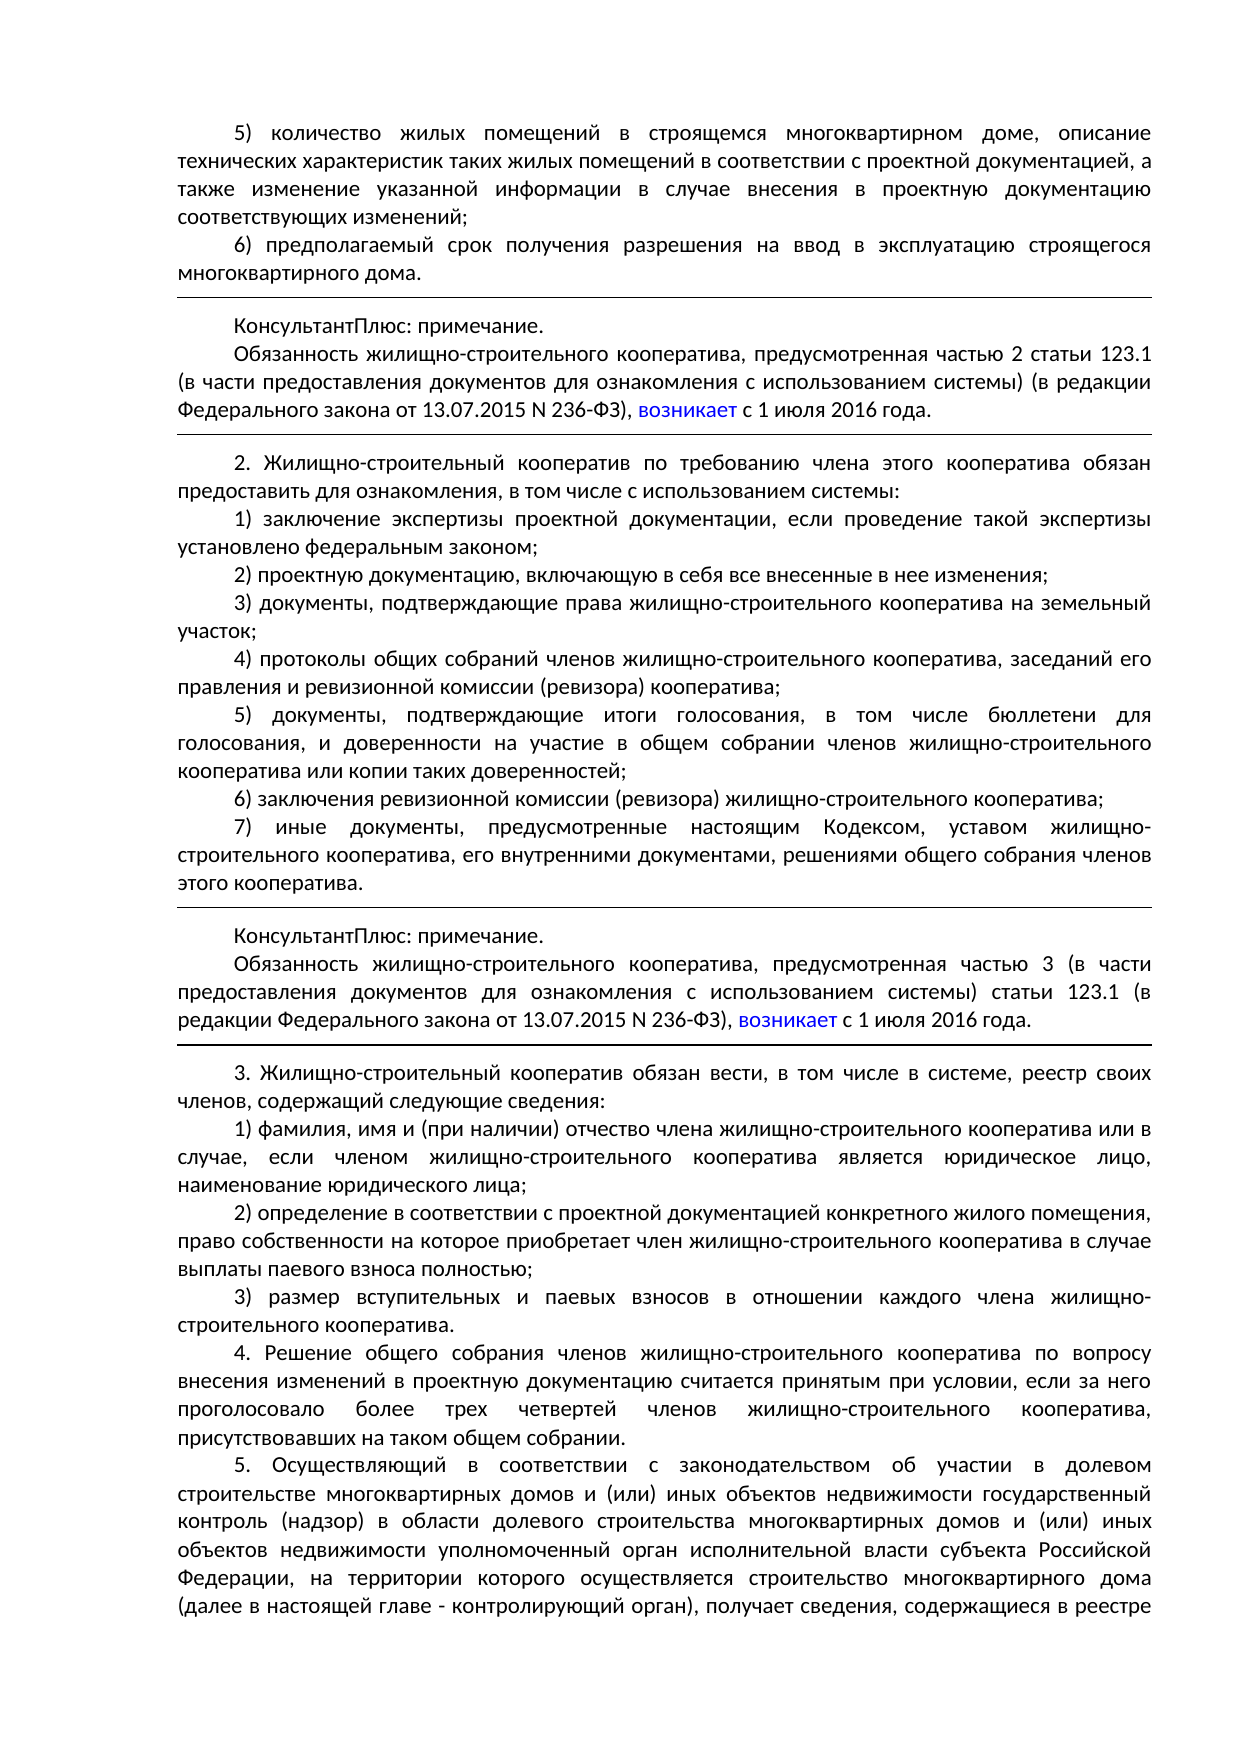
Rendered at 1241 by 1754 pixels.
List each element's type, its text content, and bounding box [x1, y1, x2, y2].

text 2) определение в соответствии с проектной документацией конкретного жилого помещения, право собственности на которое приобретает член жилищно-строительного кооператива в случае выплаты паевого взноса полностью; [177, 1198, 1152, 1282]
text 2. Жилищно-строительный кооператив по требованию члена этого кооператива обязан предоставить для ознакомления, в том числе с использованием системы: [177, 448, 1152, 504]
text 6) заключения ревизионной комиссии (ревизора) жилищно-строительного кооператива; [177, 784, 1152, 812]
text 1) фамилия, имя и (при наличии) отчество члена жилищно-строительного кооператива или в случае, если членом жилищно-строительного кооператива является юридическое лицо, наименование юридического лица; [177, 1114, 1152, 1198]
text 6) предполагаемый срок получения разрешения на ввод в эксплуатацию строящегося многоквартирного дома. [177, 230, 1152, 286]
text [177, 1451, 1152, 1619]
text Обязанность жилищно-строительного кооператива, предусмотренная частью 3 (в части предоставления документов для ознакомления с использованием системы) статьи 123.1 (в редакции Федерального закона от 13.07.2015 N 236-ФЗ), возникает с 1 июля 2016 года. [177, 949, 1152, 1033]
text КонсультантПлюс: примечание. [177, 311, 1152, 339]
text 5) количество жилых помещений в строящемся многоквартирном доме, описание технических характеристик таких жилых помещений в соответствии с проектной документацией, а также изменение указанной информации в случае внесения в проектную документацию соответствующих изменений; [177, 118, 1152, 230]
text Обязанность жилищно-строительного кооператива, предусмотренная частью 2 статьи 123.1 (в части предоставления документов для ознакомления с использованием системы) (в редакции Федерального закона от 13.07.2015 N 236-ФЗ), возникает с 1 июля 2016 года. [177, 339, 1152, 423]
text 3) документы, подтверждающие права жилищно-строительного кооператива на земельный участок; [177, 588, 1152, 644]
text 1) заключение экспертизы проектной документации, если проведение такой экспертизы установлено федеральным законом; [177, 504, 1152, 560]
text 2) проектную документацию, включающую в себя все внесенные в нее изменения; [177, 560, 1152, 588]
text 4) протоколы общих собраний членов жилищно-строительного кооператива, заседаний его правления и ревизионной комиссии (ревизора) кооператива; [177, 644, 1152, 700]
text 4. Решение общего собрания членов жилищно-строительного кооператива по вопросу внесения изменений в проектную документацию считается принятым при условии, если за него проголосовало более трех четвертей членов жилищно-строительного кооператива, присутствовавших на таком общем собрании. [177, 1338, 1152, 1451]
text 7) иные документы, предусмотренные настоящим Кодексом, уставом жилищно-строительного кооператива, его внутренними документами, решениями общего собрания членов этого кооператива. [177, 812, 1152, 896]
text 5) документы, подтверждающие итоги голосования, в том числе бюллетени для голосования, и доверенности на участие в общем собрании членов жилищно-строительного кооператива или копии таких доверенностей; [177, 700, 1152, 784]
text КонсультантПлюс: примечание. [177, 921, 1152, 949]
text 3) размер вступительных и паевых взносов в отношении каждого члена жилищно-строительного кооператива. [177, 1282, 1152, 1338]
text 3. Жилищно-строительный кооператив обязан вести, в том числе в системе, реестр своих членов, содержащий следующие сведения: [177, 1058, 1152, 1114]
